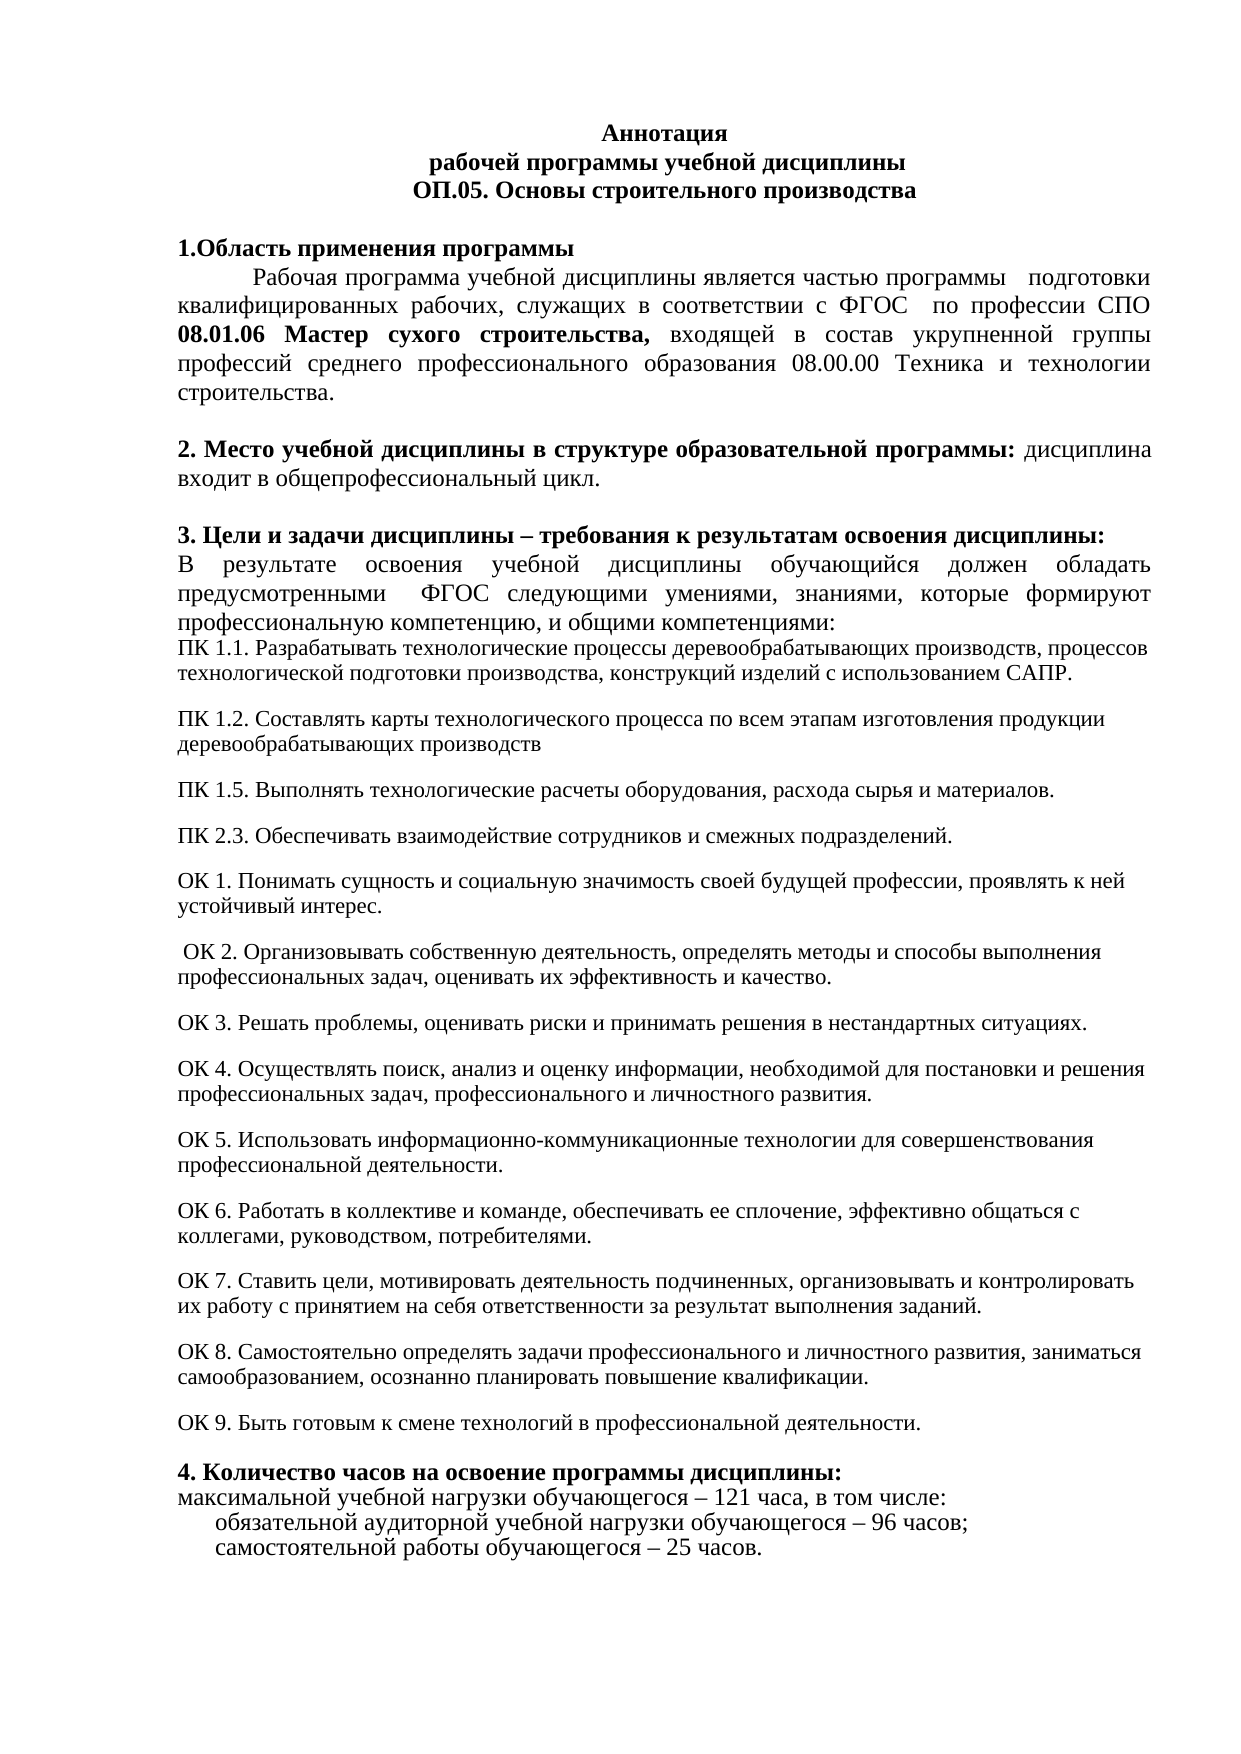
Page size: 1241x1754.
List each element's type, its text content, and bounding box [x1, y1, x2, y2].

text ОК 9. Быть готовым к смене технологий в профессиональной деятельности. [177, 1411, 1152, 1436]
text 1.Область применения программы [177, 233, 1171, 262]
text 4. Количество часов на освоение программы дисциплины: [177, 1461, 1152, 1486]
text ПК 1.1. Разрабатывать технологические процессы деревообрабатывающих производств, процессов технологической подготовки производства, конструкций изделий с использованием САПР. [177, 636, 1152, 686]
text 2. Место учебной дисциплины в структуре образовательной программы: дисциплина входит в общепрофессиональный цикл. [177, 434, 1152, 492]
text Аннотация [177, 118, 1152, 147]
text ОК 7. Ставить цели, мотивировать деятельность подчиненных, организовывать и контролировать их работу с принятием на себя ответственности за результат выполнения заданий. [177, 1269, 1152, 1319]
text ПК 1.5. Выполнять технологические расчеты оборудования, расхода сырья и материалов. [177, 777, 1152, 802]
text 3. Цели и задачи дисциплины – требования к результатам освоения дисциплины: [177, 521, 1171, 549]
text ОК 2. Организовывать собственную деятельность, определять методы и способы выполнения профессиональных задач, оценивать их эффективность и качество. [177, 940, 1152, 990]
text ОК 8. Самостоятельно определять задачи профессионального и личностного развития, заниматься самообразованием, осознанно планировать повышение квалификации. [177, 1340, 1152, 1390]
text В результате освоения учебной дисциплины обучающийся должен обладать предусмотренными ФГОС следующими умениями, знаниями, которые формируют профессиональную компетенцию, и общими компетенциями: [177, 549, 1152, 636]
text самостоятельной работы обучающегося – 25 часов. [215, 1536, 1152, 1561]
text Рабочая программа учебной дисциплины является частью программы подготовки квалифицированных рабочих, служащих в соответствии с ФГОС по профессии СПО 08.01.06 Мастер сухого строительства, входящей в состав укрупненной группы профессий среднего профессионального образования 08.00.00 Техника и технологии строительства. [177, 262, 1152, 406]
text ОК 4. Осуществлять поиск, анализ и оценку информации, необходимой для постановки и решения профессиональных задач, профессионального и личностного развития. [177, 1056, 1152, 1106]
text рабочей программы учебной дисциплины [177, 147, 1152, 176]
text ПК 2.3. Обеспечивать взаимодействие сотрудников и смежных подразделений. [177, 823, 1152, 848]
text ОК 6. Работать в коллективе и команде, обеспечивать ее сплочение, эффективно общаться с коллегами, руководством, потребителями. [177, 1198, 1152, 1248]
text ОК 1. Понимать сущность и социальную значимость своей будущей профессии, проявлять к ней устойчивый интерес. [177, 869, 1152, 919]
text ПК 1.2. Составлять карты технологического процесса по всем этапам изготовления продукции деревообрабатывающих производств [177, 706, 1152, 756]
text максимальной учебной нагрузки обучающегося – 121 часа, в том числе: [177, 1486, 1152, 1511]
text ОК 5. Использовать информационно-коммуникационные технологии для совершенствования профессиональной деятельности. [177, 1127, 1152, 1177]
text ОП.05. Основы строительного производства [177, 176, 1152, 204]
text ОК 3. Решать проблемы, оценивать риски и принимать решения в нестандартных ситуациях. [177, 1011, 1152, 1036]
text обязательной аудиторной учебной нагрузки обучающегося – 96 часов; [215, 1511, 1152, 1536]
